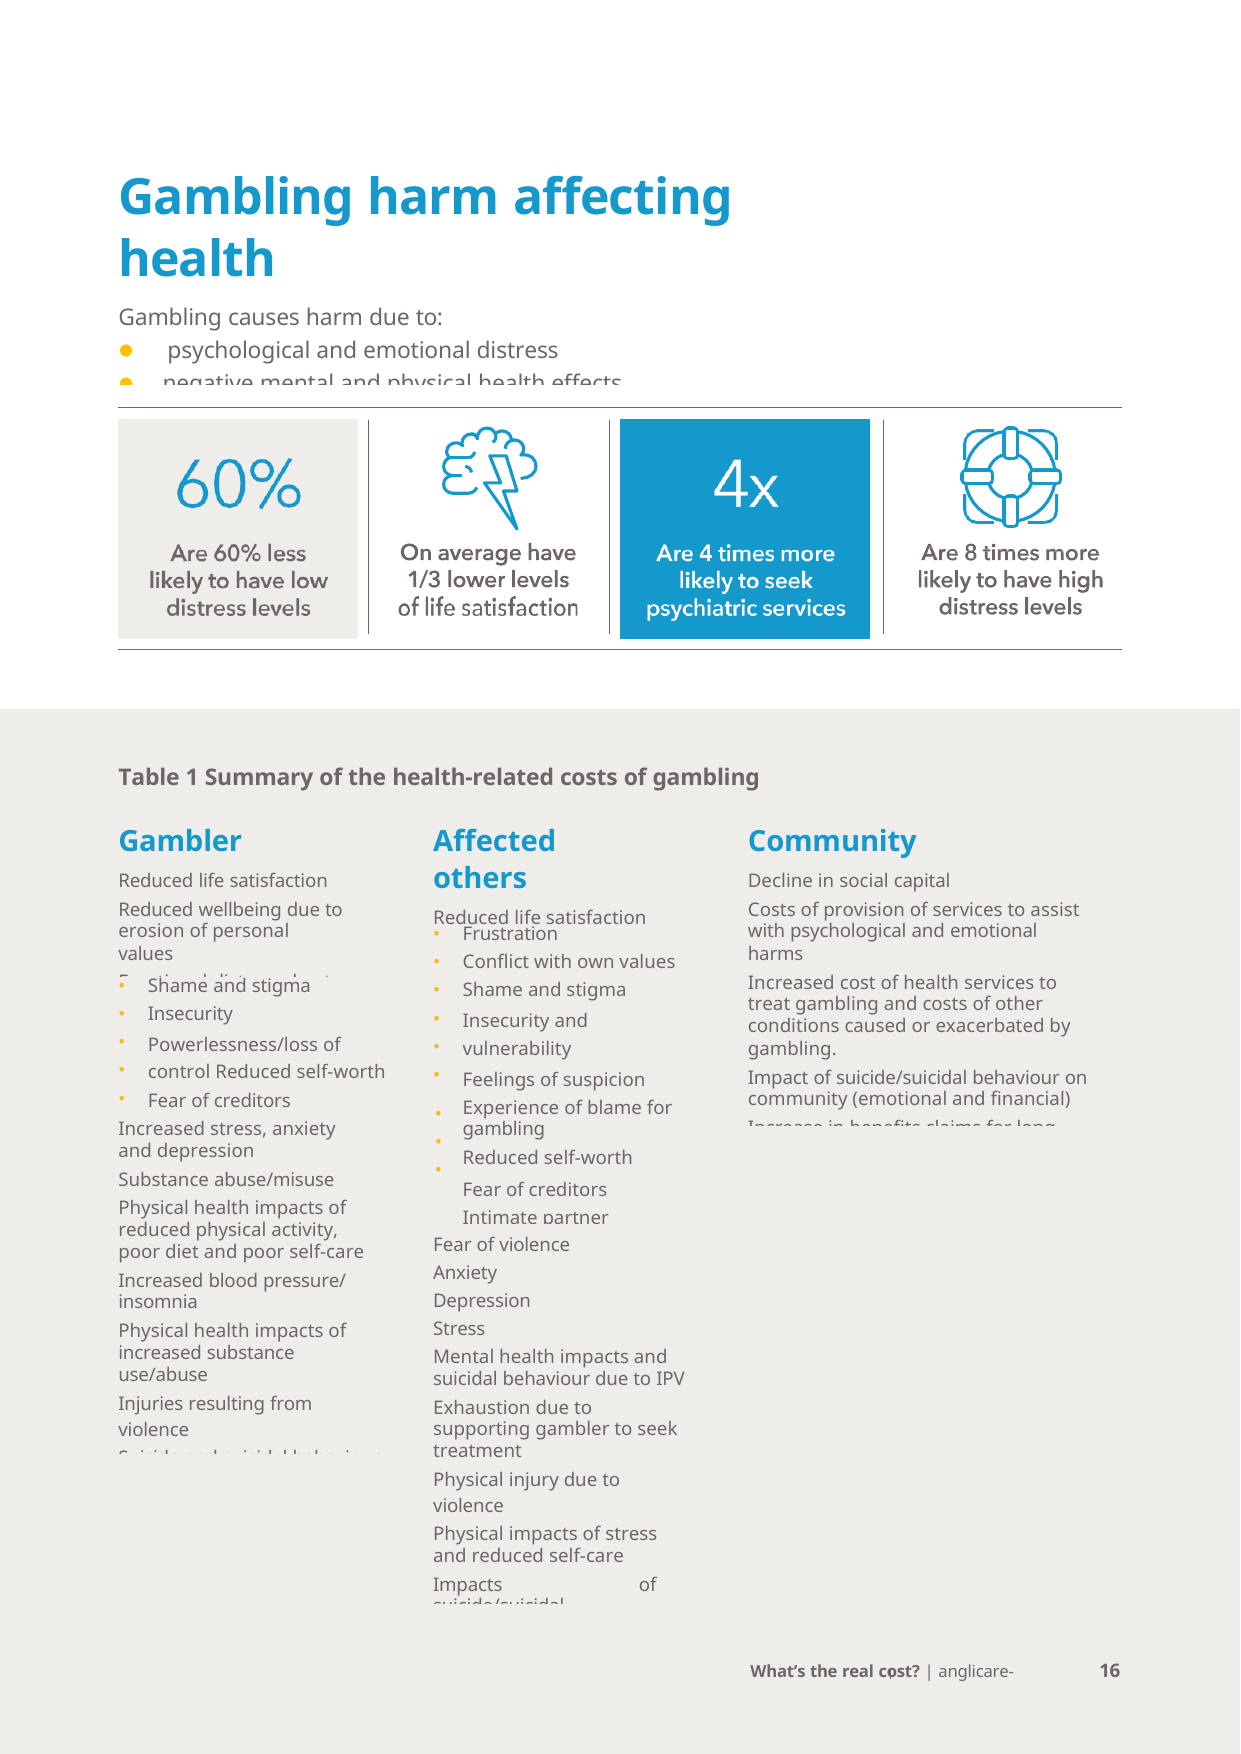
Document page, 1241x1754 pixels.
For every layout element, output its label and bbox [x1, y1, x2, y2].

picture [1002, 494, 1019, 528]
picture [1026, 429, 1058, 461]
picture [1002, 426, 1019, 460]
picture [1028, 468, 1062, 485]
picture [960, 468, 994, 485]
picture [963, 429, 995, 461]
picture [963, 492, 995, 524]
picture [1026, 492, 1058, 524]
picture [398, 596, 578, 616]
picture [620, 419, 870, 639]
picture [118, 419, 358, 639]
